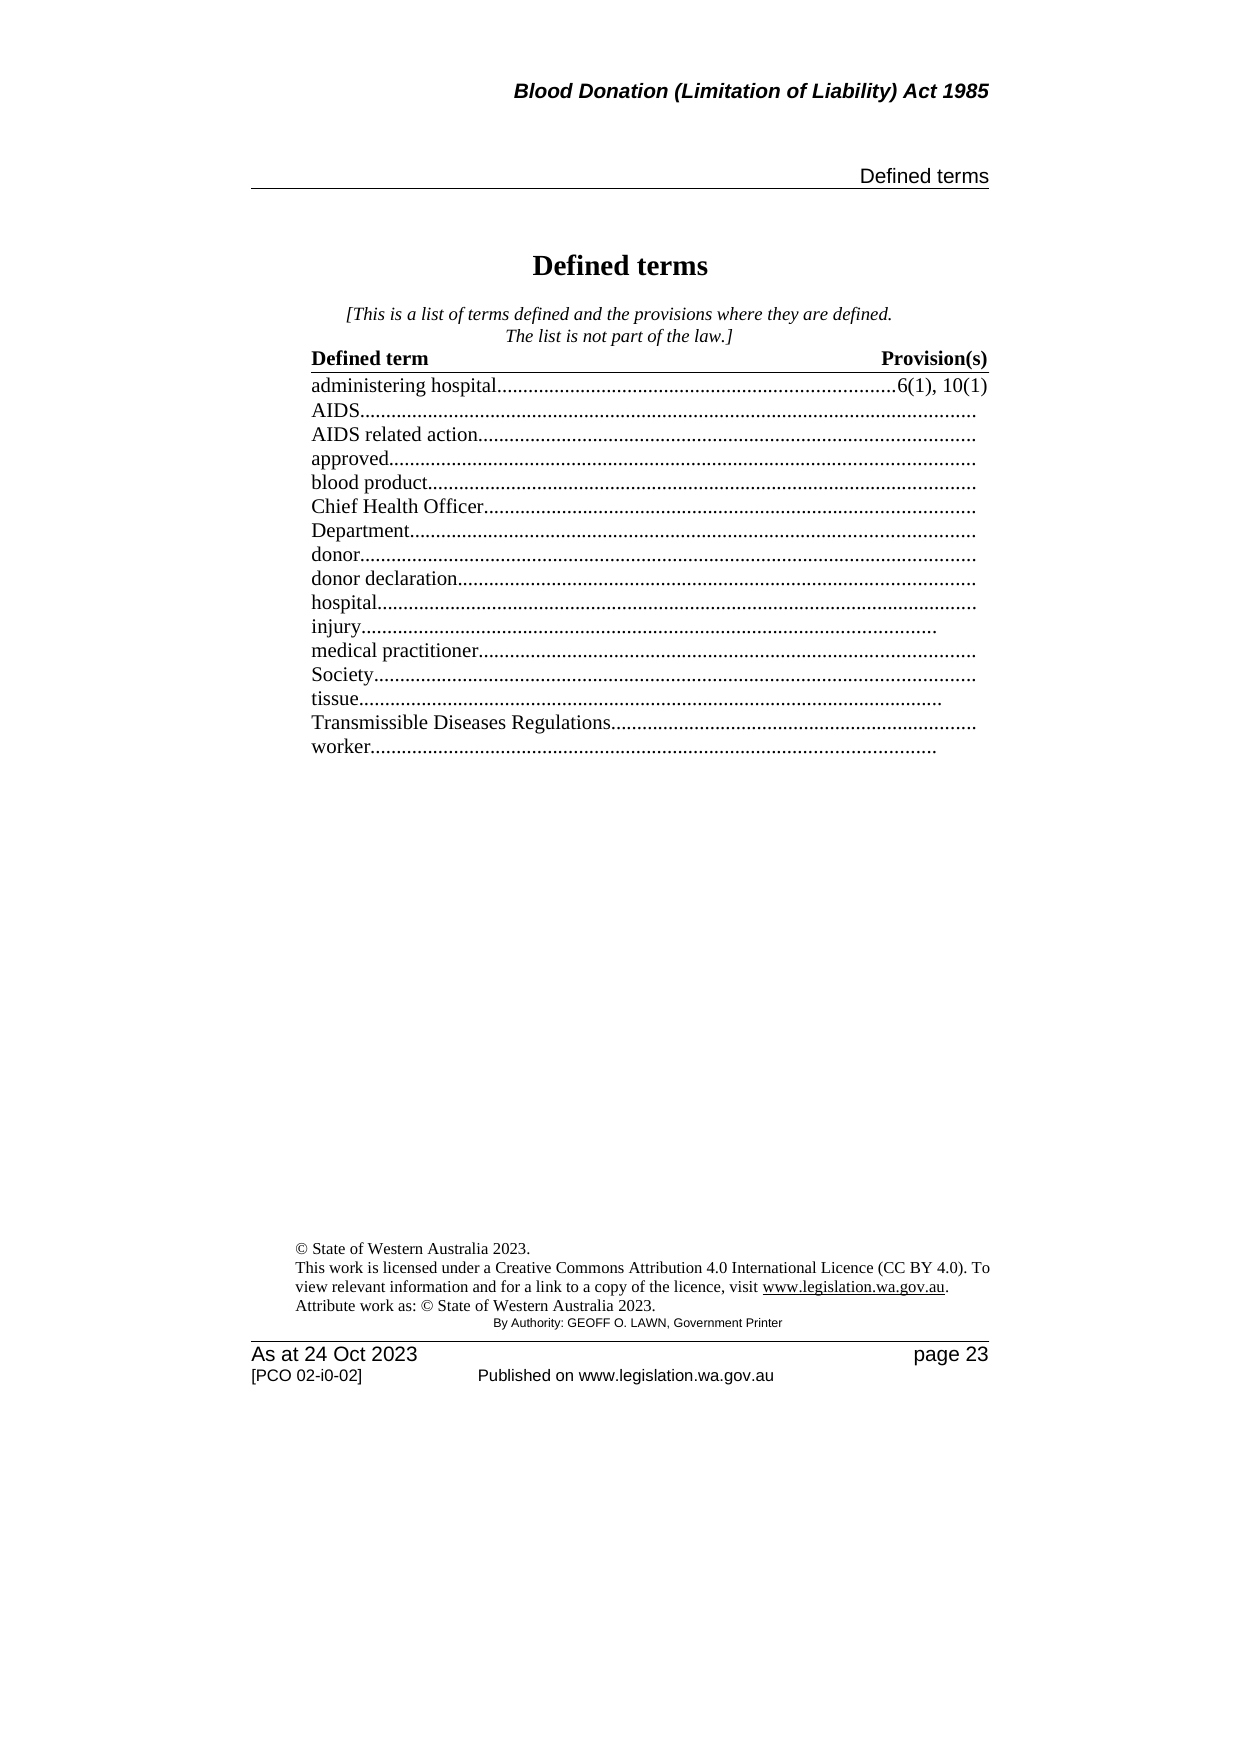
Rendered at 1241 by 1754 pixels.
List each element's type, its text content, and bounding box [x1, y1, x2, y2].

text donor 3 [311, 542, 929, 566]
text AIDS 3 [311, 397, 929, 422]
text Transmissible Diseases Regulations 3 [311, 710, 929, 734]
text worker 3A(2) [311, 734, 929, 758]
text hospital 3 [311, 590, 929, 614]
text injury 3A(2) [311, 614, 929, 638]
text AIDS related action 3 [311, 422, 929, 446]
subtitle Defined terms [251, 248, 989, 282]
text blood product 3 [311, 470, 929, 494]
text medical practitioner 3 [311, 638, 929, 662]
text Chief Health Officer 3 [311, 494, 929, 518]
text administering hospital 6(1), 10(1) [311, 373, 929, 397]
text Department 3 [311, 518, 929, 542]
text Defined term Provision(s) [311, 346, 989, 372]
text donor declaration 3 [311, 566, 929, 590]
text tissue 11(2) [311, 686, 929, 710]
text Society 3 [311, 662, 929, 686]
text [This is a list of terms defined and the provisions where they are defined. The list is not part of the law.] [339, 303, 901, 346]
text approved 3 [311, 446, 929, 470]
